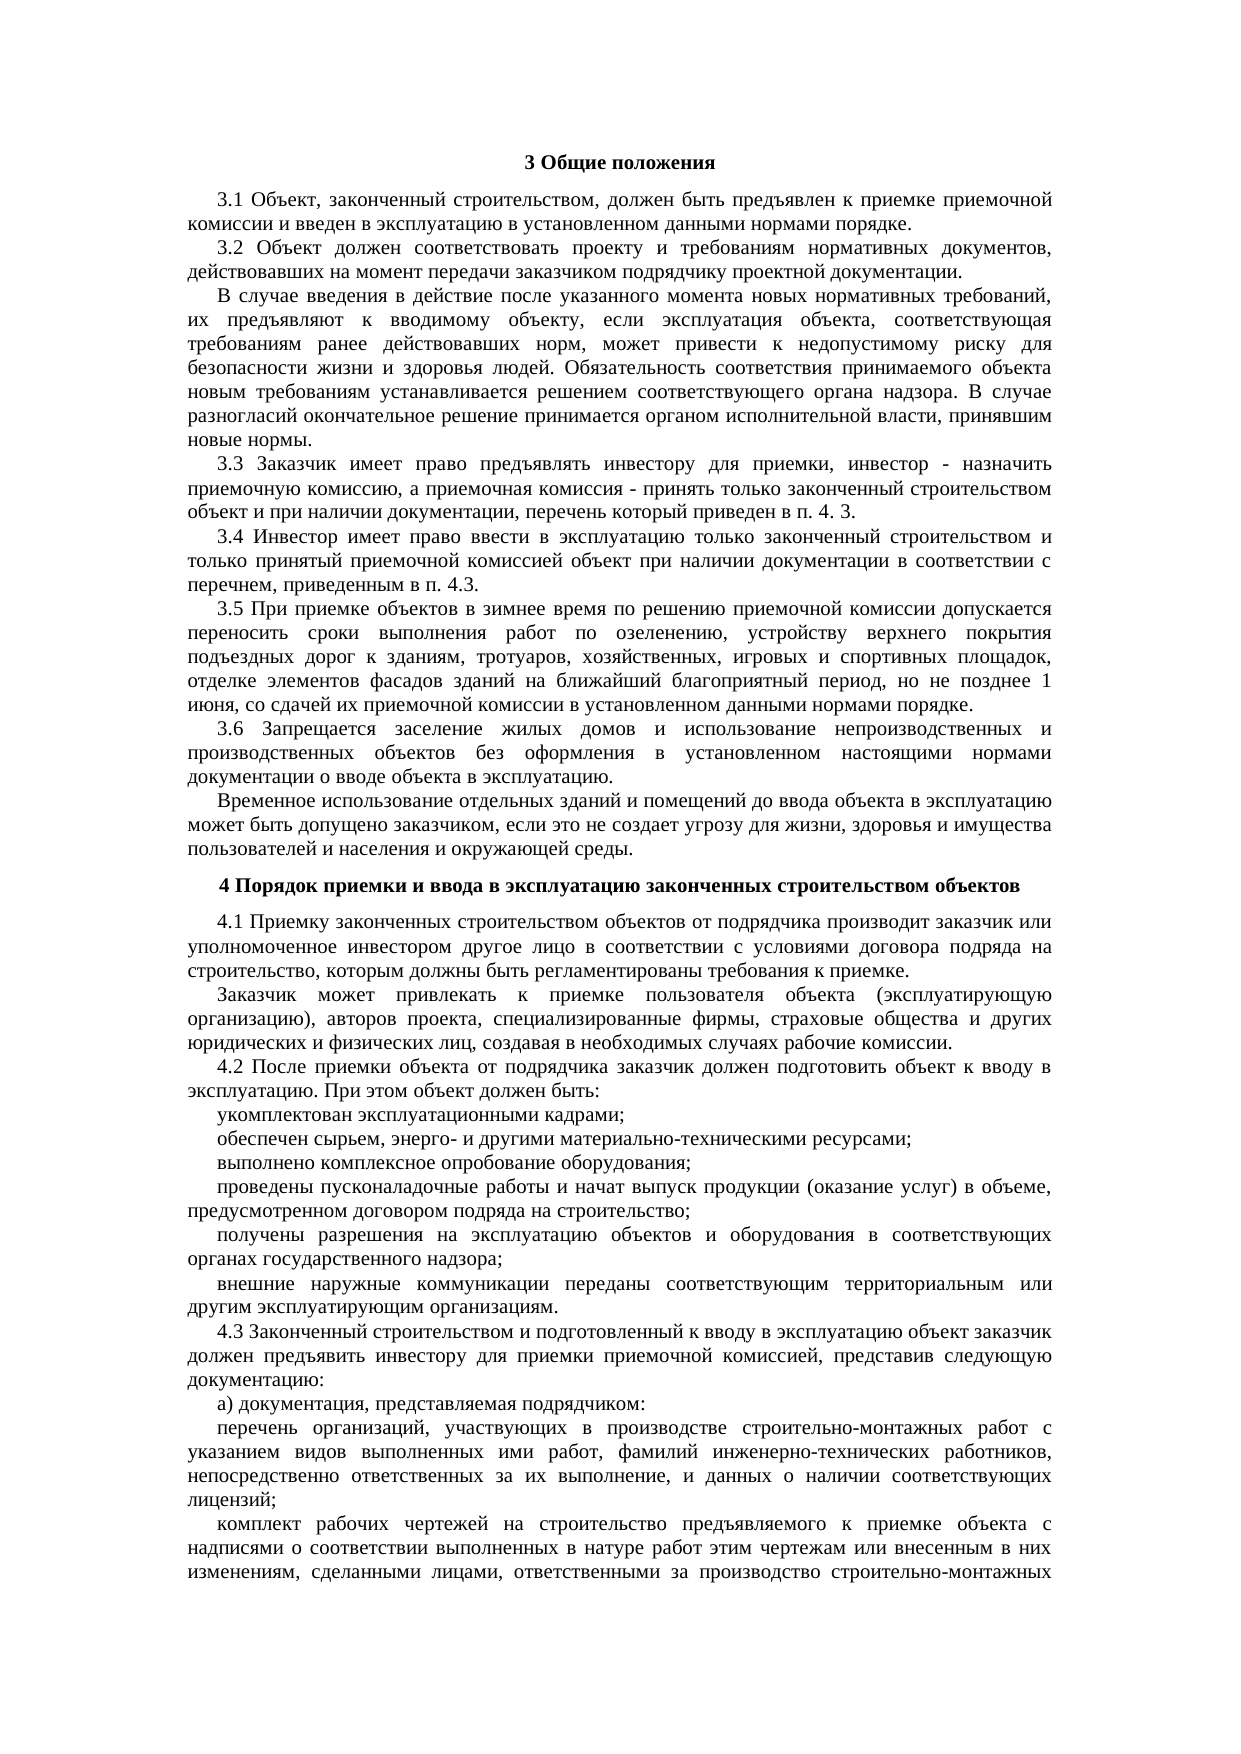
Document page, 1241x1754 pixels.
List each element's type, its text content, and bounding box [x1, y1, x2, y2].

text 3.3 Заказчик имеет право предъявлять инвестору для приемки, инвестор - назначить приемочную комиссию, а приемочная комиссия - принять только законченный строительством объект и при наличии документации, перечень который приведен в п. 4. 3. [187, 451, 1053, 523]
text В случае введения в действие после указанного момента новых нормативных требований, их предъявляют к вводимому объекту, если эксплуатация объекта, соответствующая требованиям ранее действовавших норм, может привести к недопустимому риску для безопасности жизни и здоровья людей. Обязательность соответствия принимаемого объекта новым требованиям устанавливается решением соответствующего органа надзора. В случае разногласий окончательное решение принимается органом исполнительной власти, принявшим новые нормы. [187, 283, 1053, 451]
text 4.1 Приемку законченных строительством объектов от подрядчика производит заказчик или уполномоченное инвестором другое лицо в соответствии с условиями договора подряда на строительство, которым должны быть регламентированы требования к приемке. [187, 909, 1053, 982]
subtitle 3 Общие положения [187, 150, 1053, 174]
text Заказчик может привлекать к приемке пользователя объекта (эксплуатирующую организацию), авторов проекта, специализированные фирмы, страховые общества и других юридических и физических лиц, создавая в необходимых случаях рабочие комиссии. [187, 982, 1053, 1054]
text 3.1 Объект, законченный строительством, должен быть предъявлен к приемке приемочной комиссии и введен в эксплуатацию в установленном данными нормами порядке. [187, 187, 1053, 235]
text Временное использование отдельных зданий и помещений до ввода объекта в эксплуатацию может быть допущено заказчиком, если это не создает угрозу для жизни, здоровья и имущества пользователей и населения и окружающей среды. [187, 788, 1053, 860]
text а) документация, представляемая подрядчиком: [187, 1391, 1053, 1415]
text перечень организаций, участвующих в производстве строительно-монтажных работ с указанием видов выполненных ими работ, фамилий инженерно-технических работников, непосредственно ответственных за их выполнение, и данных о наличии соответствующих лицензий; [187, 1415, 1053, 1511]
text обеспечен сырьем, энерго- и другими материально-техническими ресурсами; [187, 1126, 1053, 1150]
text получены разрешения на эксплуатацию объектов и оборудования в соответствующих органах государственного надзора; [187, 1222, 1053, 1270]
text 3.4 Инвестор имеет право ввести в эксплуатацию только законченный строительством и только принятый приемочной комиссией объект при наличии документации в соответствии с перечнем, приведенным в п. 4.3. [187, 523, 1053, 596]
text выполнено комплексное опробование оборудования; [187, 1150, 1053, 1174]
text 3.6 Запрещается заселение жилых домов и использование непроизводственных и производственных объектов без оформления в установленном настоящими нормами документации о вводе объекта в эксплуатацию. [187, 716, 1053, 788]
text 4.3 Законченный строительством и подготовленный к вводу в эксплуатацию объект заказчик должен предъявить инвестору для приемки приемочной комиссией, представив следующую документацию: [187, 1318, 1053, 1391]
text внешние наружные коммуникации переданы соответствующим территориальным или другим эксплуатирующим организациям. [187, 1270, 1053, 1318]
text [187, 1511, 1053, 1583]
text 4.2 После приемки объекта от подрядчика заказчик должен подготовить объект к вводу в эксплуатацию. При этом объект должен быть: [187, 1054, 1053, 1102]
text укомплектован эксплуатационными кадрами; [187, 1102, 1053, 1126]
subtitle 4 Порядок приемки и ввода в эксплуатацию законченных строительством объектов [187, 873, 1053, 897]
text 3.2 Объект должен соответствовать проекту и требованиям нормативных документов, действовавших на момент передачи заказчиком подрядчику проектной документации. [187, 235, 1053, 283]
text 3.5 При приемке объектов в зимнее время по решению приемочной комиссии допускается переносить сроки выполнения работ по озеленению, устройству верхнего покрытия подъездных дорог к зданиям, тротуаров, хозяйственных, игровых и спортивных площадок, отделке элементов фасадов зданий на ближайший благоприятный период, но не позднее 1 июня, со сдачей их приемочной комиссии в установленном данными нормами порядке. [187, 596, 1053, 716]
text проведены пусконаладочные работы и начат выпуск продукции (оказание услуг) в объеме, предусмотренном договором подряда на строительство; [187, 1174, 1053, 1222]
